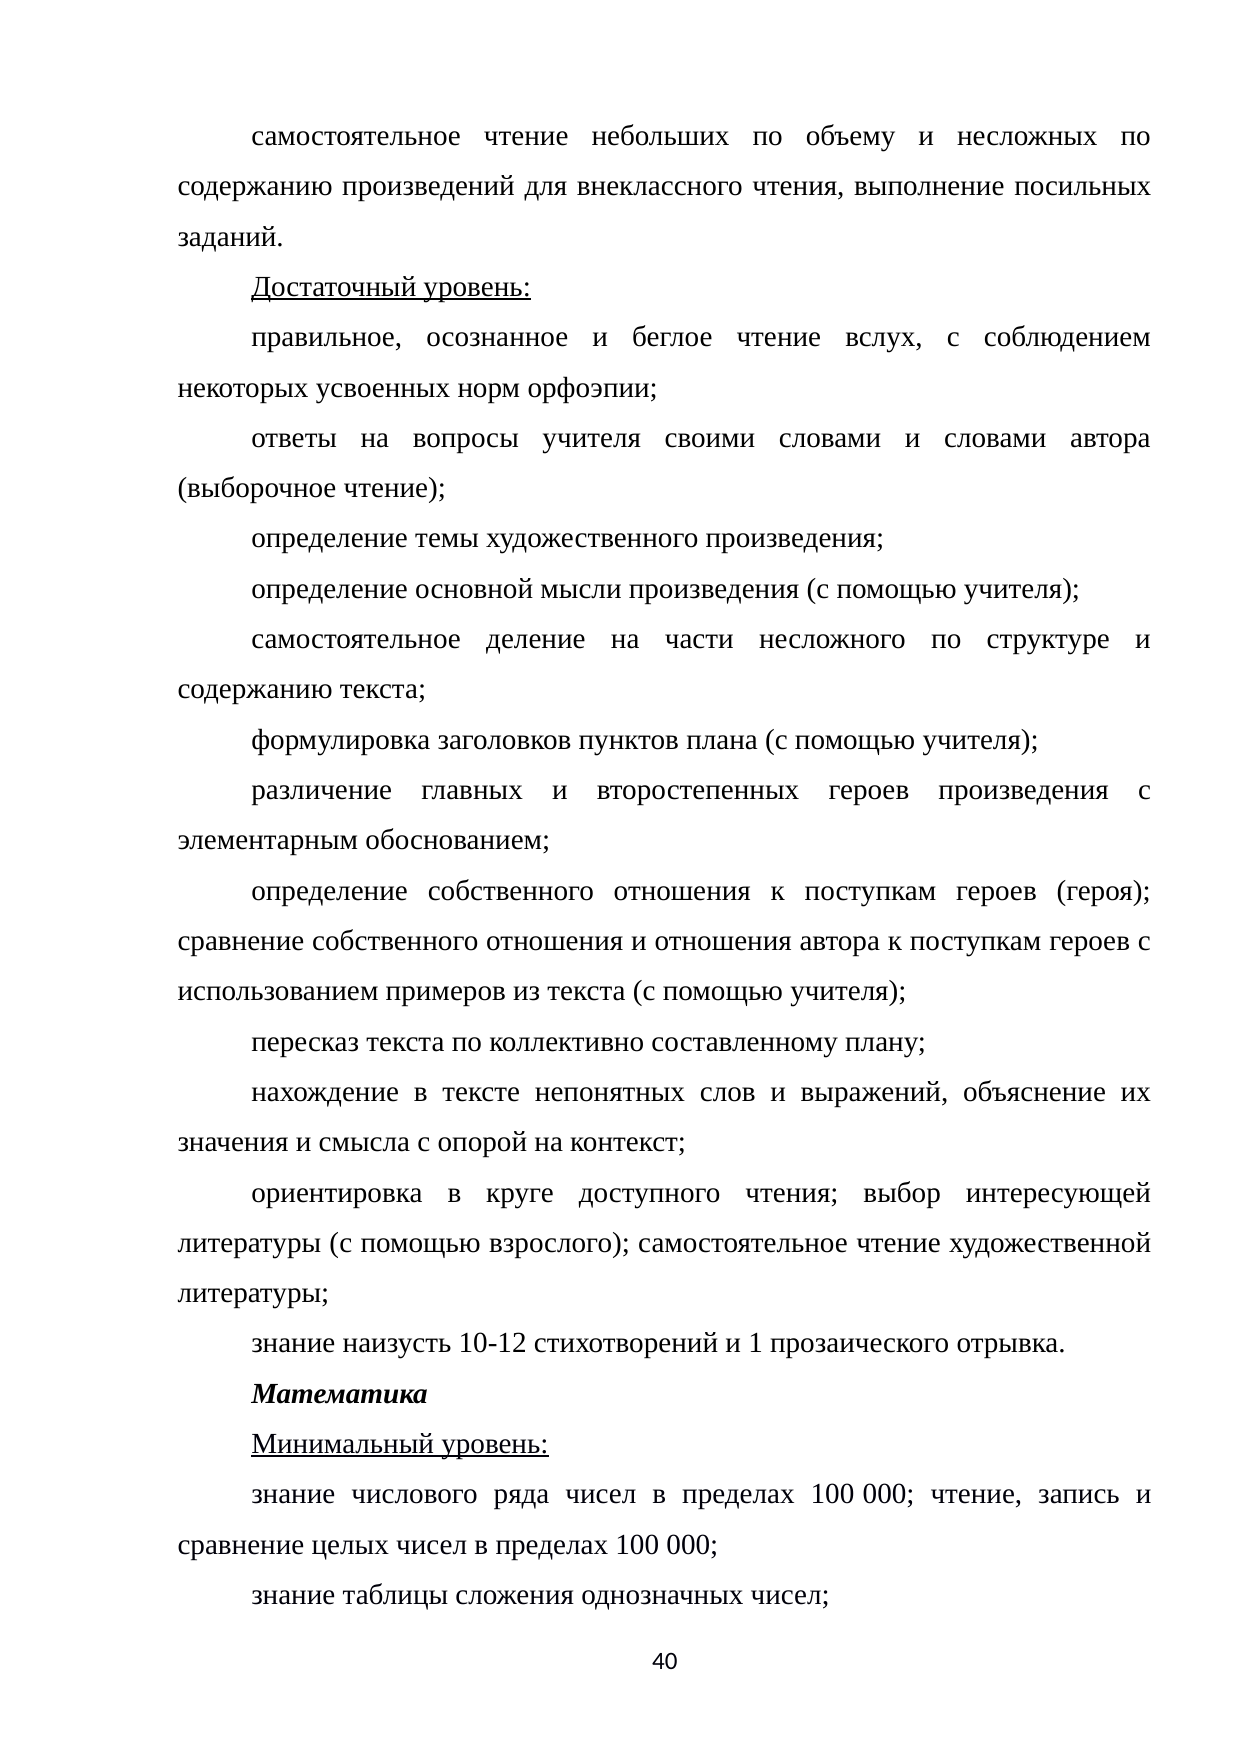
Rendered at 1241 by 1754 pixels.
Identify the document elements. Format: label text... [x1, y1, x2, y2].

text ориентировка в круге доступного чтения; выбор интересующей литературы (с помощью взрослого); самостоятельное чтение художественной литературы; [177, 1175, 1152, 1309]
text формулировка заголовков пунктов плана (с помощью учителя); [177, 722, 1152, 755]
text самостоятельное деление на части несложного по структуре и содержанию текста; [177, 621, 1152, 705]
text определение темы художественного произведения; [177, 521, 1152, 554]
text Минимальный уровень: [177, 1426, 1152, 1460]
text правильное, осознанное и беглое чтение вслух, с соблюдением некоторых усвоенных норм орфоэпии; [177, 319, 1152, 403]
text самостоятельное чтение небольших по объему и несложных по содержанию произведений для внеклассного чтения, выполнение посильных заданий. [177, 118, 1152, 252]
text пересказ текста по коллективно составленному плану; [177, 1024, 1152, 1057]
text нахождение в тексте непонятных слов и выражений, объяснение их значения и смысла с опорой на контекст; [177, 1074, 1152, 1158]
text знание наизусть 10-12 стихотворений и 1 прозаического отрывка. [177, 1326, 1152, 1359]
text определение собственного отношения к поступкам героев (героя); сравнение собственного отношения и отношения автора к поступкам героев с использованием примеров из текста (с помощью учителя); [177, 873, 1152, 1007]
text Математика [177, 1376, 1152, 1409]
text определение основной мысли произведения (с помощью учителя); [177, 571, 1152, 604]
text знание таблицы сложения однозначных чисел; [177, 1577, 1152, 1611]
text различение главных и второстепенных героев произведения с элементарным обоснованием; [177, 772, 1152, 856]
text ответы на вопросы учителя своими словами и словами автора (выборочное чтение); [177, 420, 1152, 504]
text Достаточный уровень: [177, 269, 1152, 303]
text знание числового ряда чисел в пределах 100 000; чтение, запись и сравнение целых чисел в пределах 100 000; [177, 1477, 1152, 1560]
